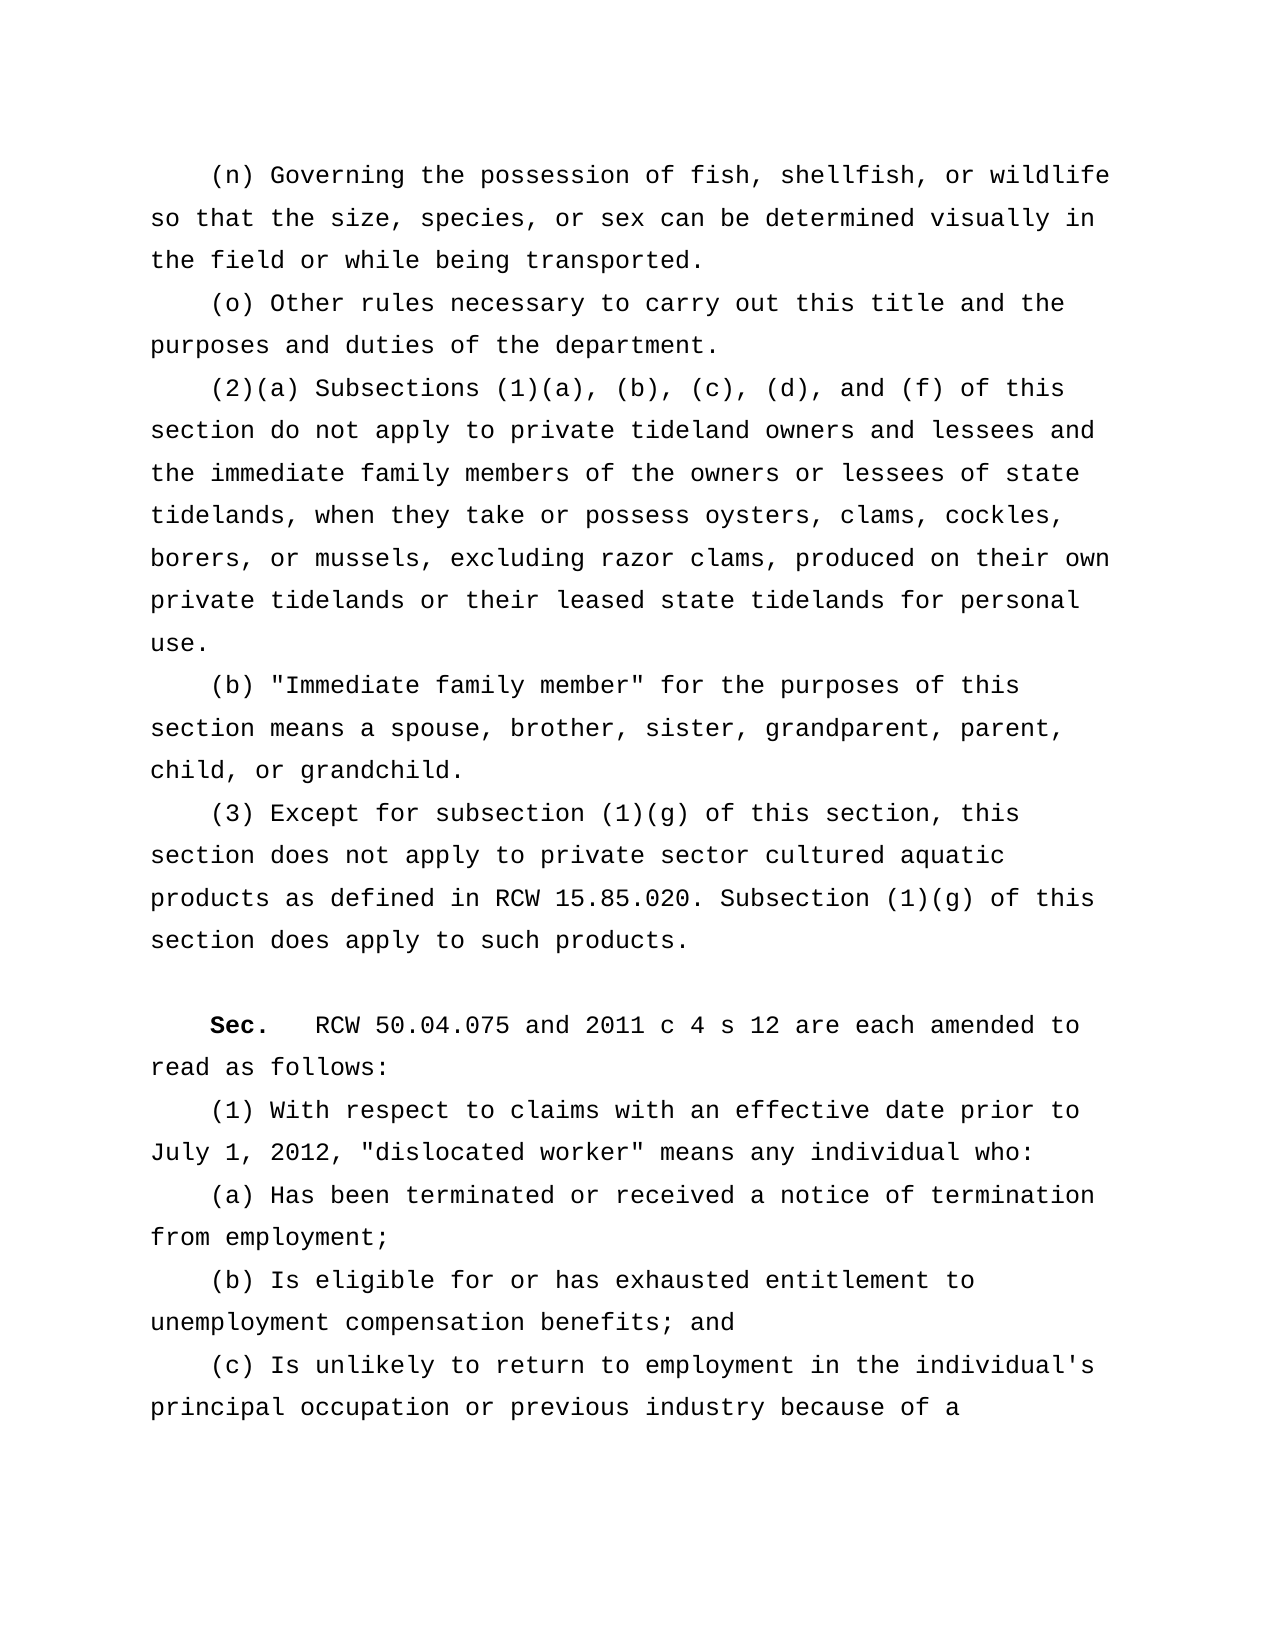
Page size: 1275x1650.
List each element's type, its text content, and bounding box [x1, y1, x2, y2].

text (o) Other rules necessary to carry out this title and the purposes and duties of the department. [150, 277, 1125, 362]
text (b) Is eligible for or has exhausted entitlement to unemployment compensation benefits; and [150, 1254, 1125, 1339]
text Sec. RCW 50.04.075 and 2011 c 4 s 12 are each amended to read as follows: [150, 999, 1125, 1084]
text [150, 1339, 1125, 1424]
text (b) "Immediate family member" for the purposes of this section means a spouse, brother, sister, grandparent, parent, child, or grandchild. [150, 660, 1125, 787]
text (2)(a) Subsections (1)(a), (b), (c), (d), and (f) of this section do not apply to private tideland owners and lessees and the immediate family members of the owners or lessees of state tidelands, when they take or possess oysters, clams, cockles, borers, or mussels, excluding razor clams, produced on their own private tidelands or their leased state tidelands for personal use. [150, 362, 1125, 660]
text (n) Governing the possession of fish, shellfish, or wildlife so that the size, species, or sex can be determined visually in the field or while being transported. [150, 150, 1125, 277]
text (3) Except for subsection (1)(g) of this section, this section does not apply to private sector cultured aquatic products as defined in RCW 15.85.020. Subsection (1)(g) of this section does apply to such products. [150, 787, 1125, 957]
text (1) With respect to claims with an effective date prior to July 1, 2012, "dislocated worker" means any individual who: [150, 1084, 1125, 1169]
text (a) Has been terminated or received a notice of termination from employment; [150, 1169, 1125, 1254]
